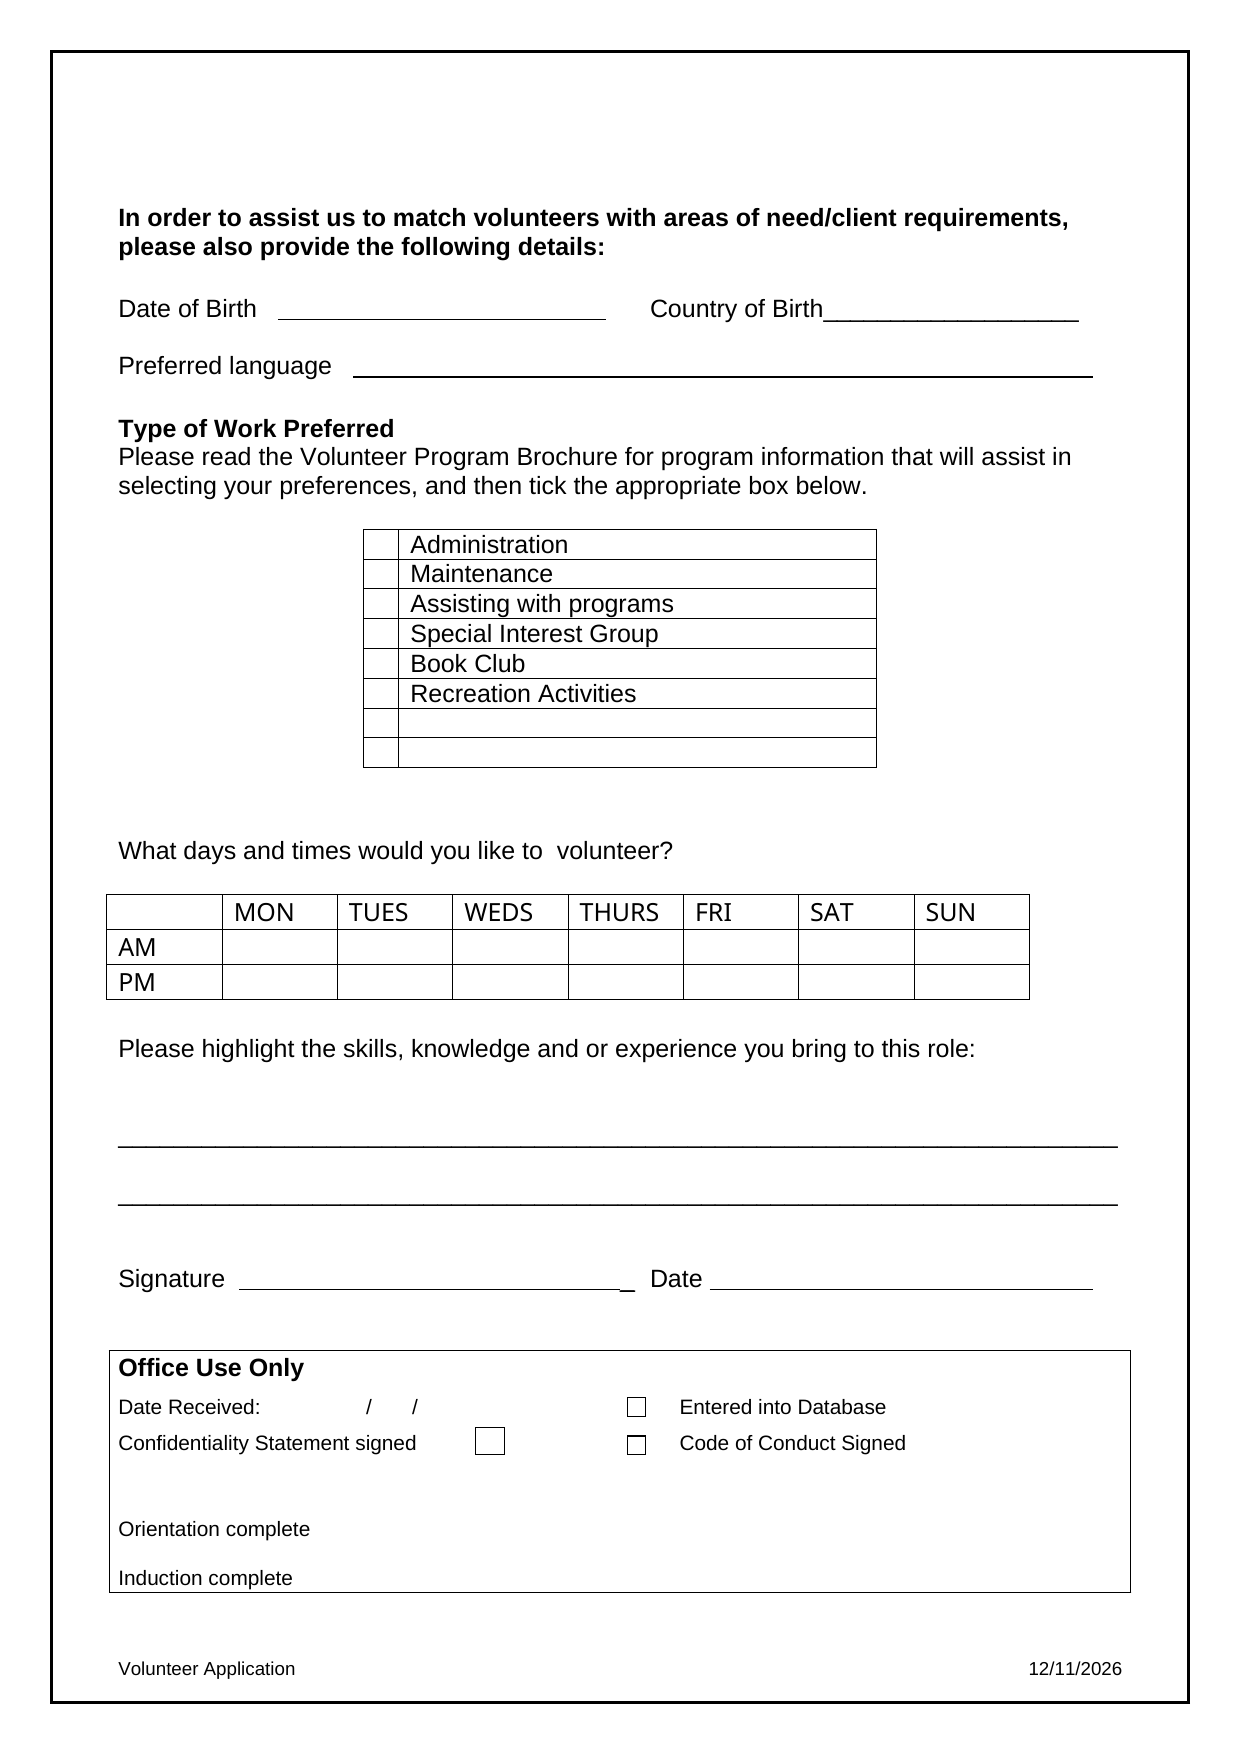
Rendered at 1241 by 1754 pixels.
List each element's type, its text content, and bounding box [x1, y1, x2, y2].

table_header MON [223, 895, 337, 929]
table_cell [223, 965, 337, 999]
text Induction complete [110, 1562, 1130, 1592]
table_cell Maintenance [399, 560, 876, 588]
table_header SUN [915, 895, 1029, 929]
text Confidentiality Statement signed Code of Conduct Signed [505, 1428, 1130, 1455]
text What days and times would you like to volunteer? [118, 836, 1122, 865]
table_cell [399, 738, 876, 767]
table_cell Special Interest Group [399, 619, 876, 648]
table_cell [569, 930, 683, 964]
table_cell [399, 709, 876, 737]
text In order to assist us to match volunteers with areas of need/client requirements, please also provide the following details: [118, 203, 1122, 260]
table_cell [684, 965, 798, 999]
table_cell [338, 965, 452, 999]
table_header SAT [799, 895, 914, 929]
table_cell [364, 589, 398, 618]
table_cell [364, 560, 398, 588]
subtitle Type of Work Preferred [118, 414, 1122, 442]
table_cell [915, 965, 1029, 999]
subtitle Signature Date [118, 1264, 1122, 1293]
table_cell [338, 930, 452, 964]
table_cell [799, 965, 914, 999]
table_header WEDS [453, 895, 568, 929]
table_cell [223, 930, 337, 964]
subtitle Date of Birth Country of Birth [118, 294, 1122, 323]
table_cell [799, 930, 914, 964]
text Date Received: / / Entered into Database [110, 1392, 1130, 1419]
table_cell [364, 649, 398, 678]
table_cell [364, 679, 398, 707]
table_cell [453, 965, 568, 999]
text ________________________________________________________________________ [118, 1092, 1122, 1178]
table_cell Assisting with programs [399, 589, 876, 618]
table_cell [364, 709, 398, 737]
text Orientation complete [110, 1513, 1130, 1541]
text Preferred language [118, 351, 1122, 380]
table_header FRI [684, 895, 798, 929]
table_cell Book Club [399, 649, 876, 678]
table_cell [453, 930, 568, 964]
text Please highlight the skills, knowledge and or experience you bring to this role: [118, 1034, 1122, 1063]
table_header Administration [399, 530, 876, 558]
subtitle Office Use Only [110, 1351, 1130, 1382]
table_cell PM [107, 965, 222, 999]
table_header TUES [338, 895, 452, 929]
subtitle Please read the Volunteer Program Brochure for program information that will assist in selecting your preferences, and then tick the appropriate box below. [118, 442, 1122, 500]
text Confidentiality Statement signed Code of Conduct Signed [110, 1428, 475, 1455]
table_cell [364, 738, 398, 767]
table_header [364, 530, 398, 558]
table_cell [364, 619, 398, 648]
table_cell [915, 930, 1029, 964]
table_cell Recreation Activities [399, 679, 876, 707]
table_cell [569, 965, 683, 999]
table_cell [684, 930, 798, 964]
text ________________________________________________________________________ [118, 1178, 1122, 1207]
table_header THURS [569, 895, 683, 929]
table_cell AM [107, 930, 222, 964]
table_header [107, 895, 222, 929]
